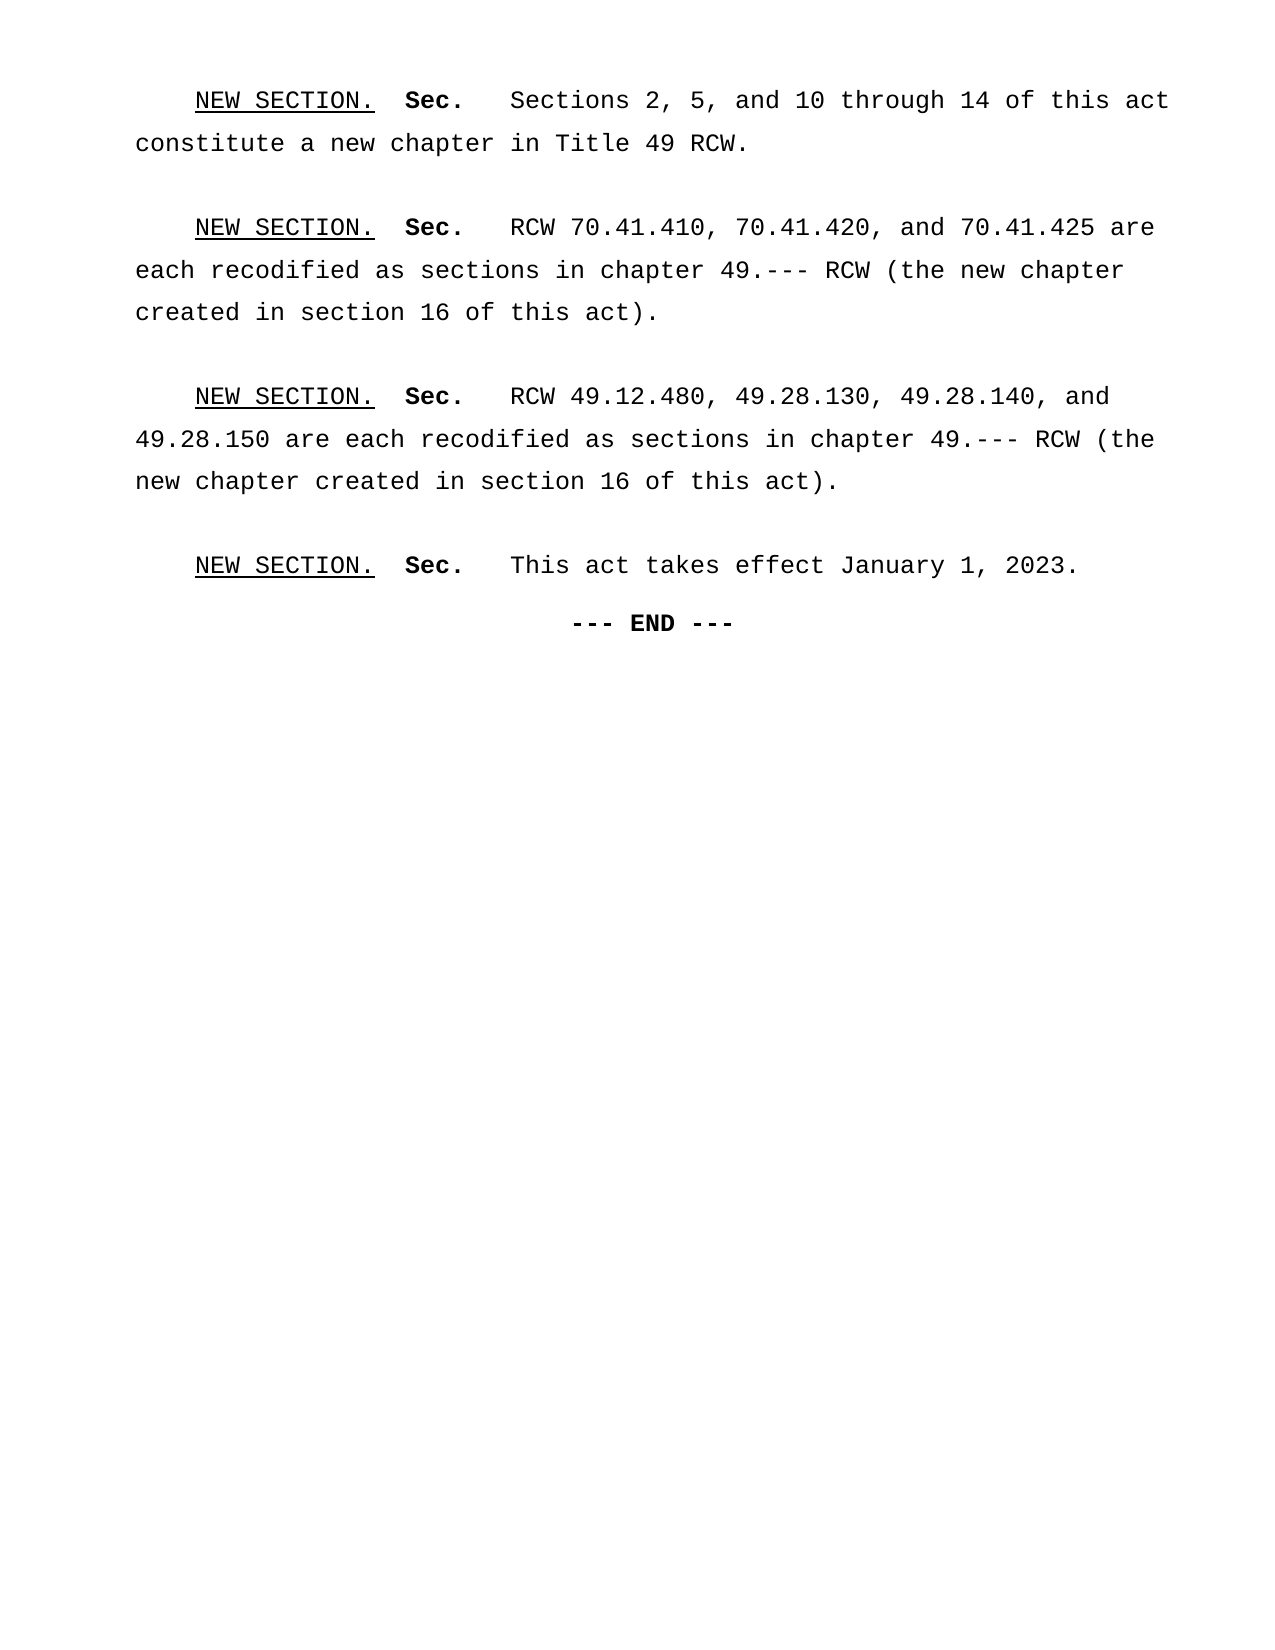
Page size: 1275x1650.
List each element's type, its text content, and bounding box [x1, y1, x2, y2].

text --- END --- [135, 611, 1170, 639]
text NEW SECTION. Sec. RCW 70.41.410, 70.41.420, and 70.41.425 are each recodified as sections in chapter 49.--- RCW (the new chapter created in section 16 of this act). [135, 202, 1170, 329]
text NEW SECTION. Sec. This act takes effect January 1, 2023. [135, 540, 1170, 582]
text NEW SECTION. Sec. Sections 2, 5, and 10 through 14 of this act constitute a new chapter in Title 49 RCW. [135, 75, 1170, 160]
text NEW SECTION. Sec. RCW 49.12.480, 49.28.130, 49.28.140, and 49.28.150 are each recodified as sections in chapter 49.--- RCW (the new chapter created in section 16 of this act). [135, 371, 1170, 498]
